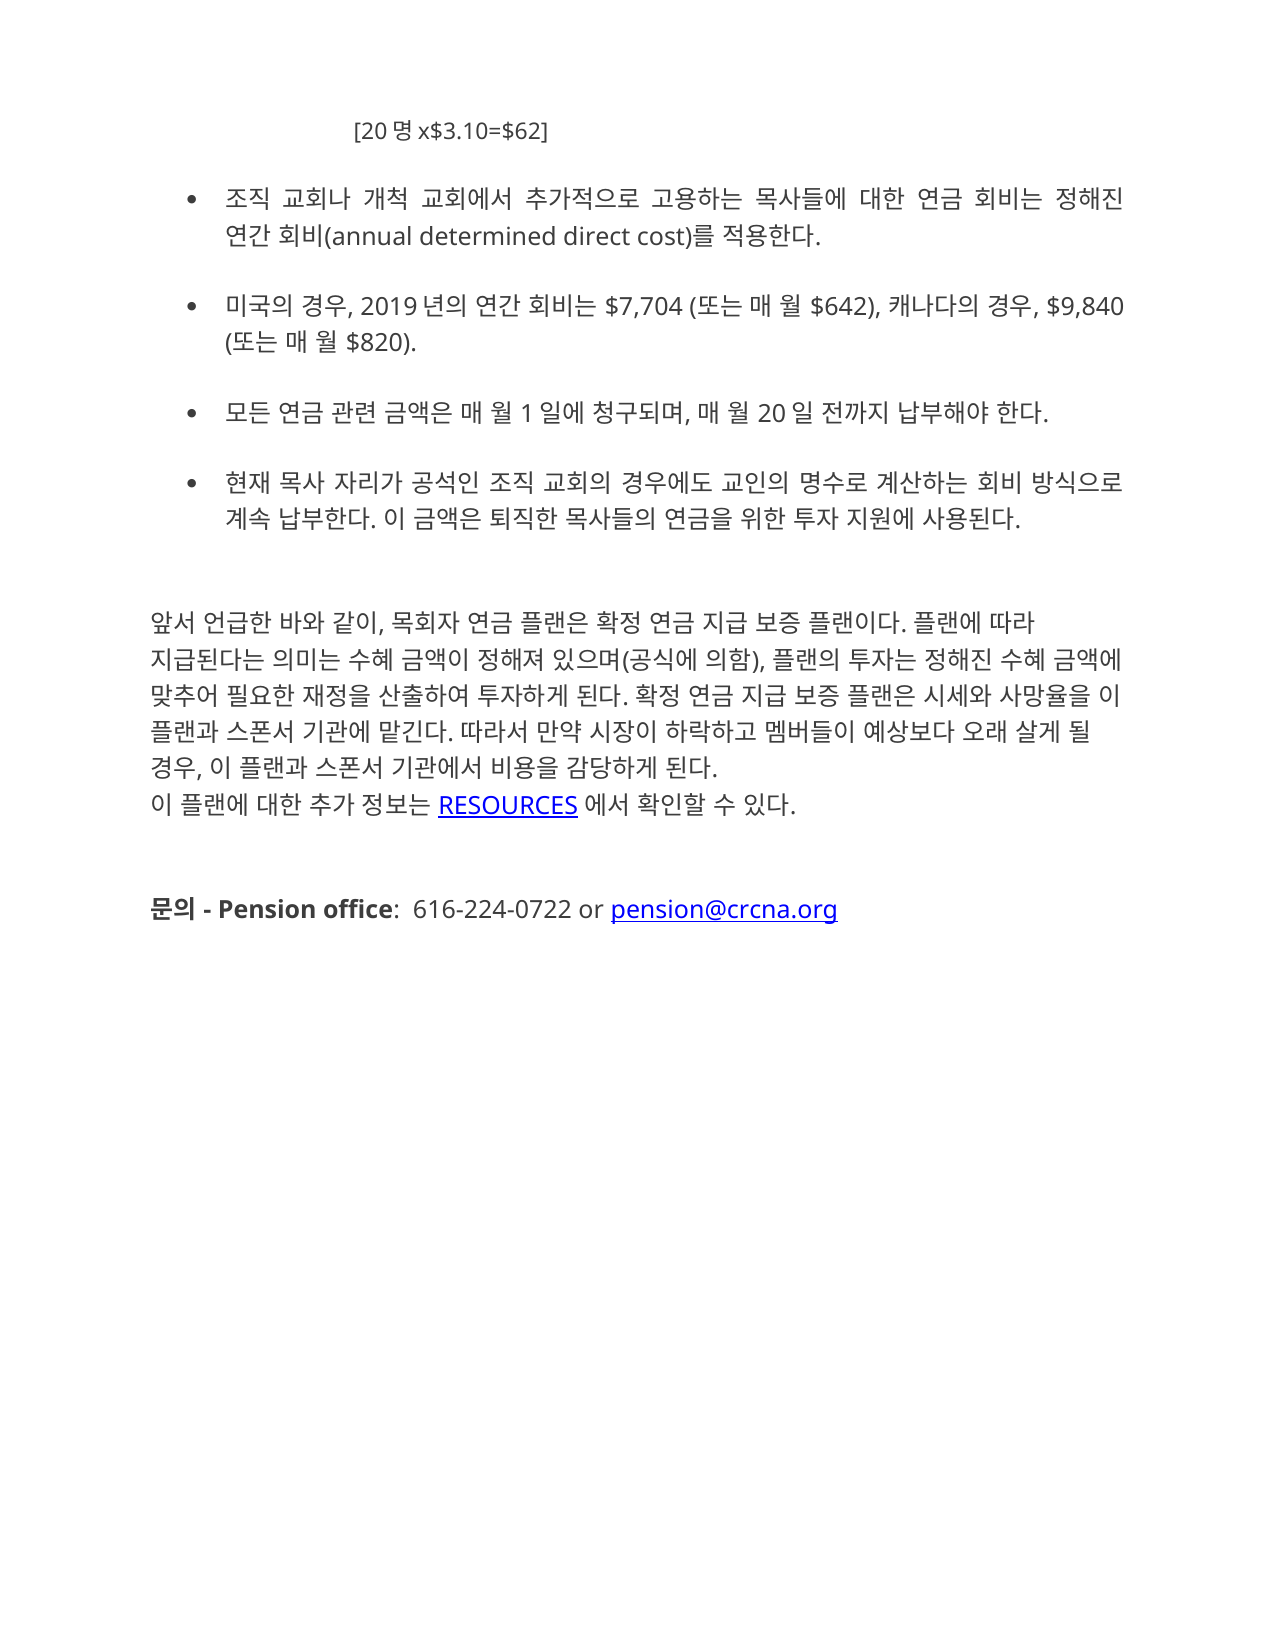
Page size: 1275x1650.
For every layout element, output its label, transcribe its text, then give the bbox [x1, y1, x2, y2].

text 이 플랜에 대한 추가 정보는 RESOURCES 에서 확인할 수 있다. [150, 785, 1125, 821]
text 문의 - Pension office: 616-224-0722 or pension@crcna.org [150, 889, 1125, 926]
list 미국의 경우, 2019년의 연간 회비는 $7,704 (또는 매 월 $642), 캐나다의 경우, $9,840 (또는 매 월 $820). [187, 286, 1125, 359]
text 앞서 언급한 바와 같이, 목회자 연금 플랜은 확정 연금 지급 보증 플랜이다. 플랜에 따라 지급된다는 의미는 수혜 금액이 정해져 있으며(공식에 의함), 플랜의 투자는 정해진 수혜 금액에 맞추어 필요한 재정을 산출하여 투자하게 된다. 확정 연금 지급 보증 플랜은 시세와 사망율을 이 플랜과 스폰서 기관에 맡긴다. 따라서 만약 시장이 하락하고 멤버들이 예상보다 오래 살게 될 경우, 이 플랜과 스폰서 기관에서 비용을 감당하게 된다. [150, 604, 1125, 785]
text [20명x$3.10=$62] [225, 112, 1125, 146]
list 현재 목사 자리가 공석인 조직 교회의 경우에도 교인의 명수로 계산하는 회비 방식으로 계속 납부한다. 이 금액은 퇴직한 목사들의 연금을 위한 투자 지원에 사용된다. [187, 463, 1125, 536]
list 조직 교회나 개척 교회에서 추가적으로 고용하는 목사들에 대한 연금 회비는 정해진 연간 회비(annual determined direct cost)를 적용한다. [187, 180, 1125, 252]
list 모든 연금 관련 금액은 매 월 1일에 청구되며, 매 월 20일 전까지 납부해야 한다. [187, 393, 1125, 429]
